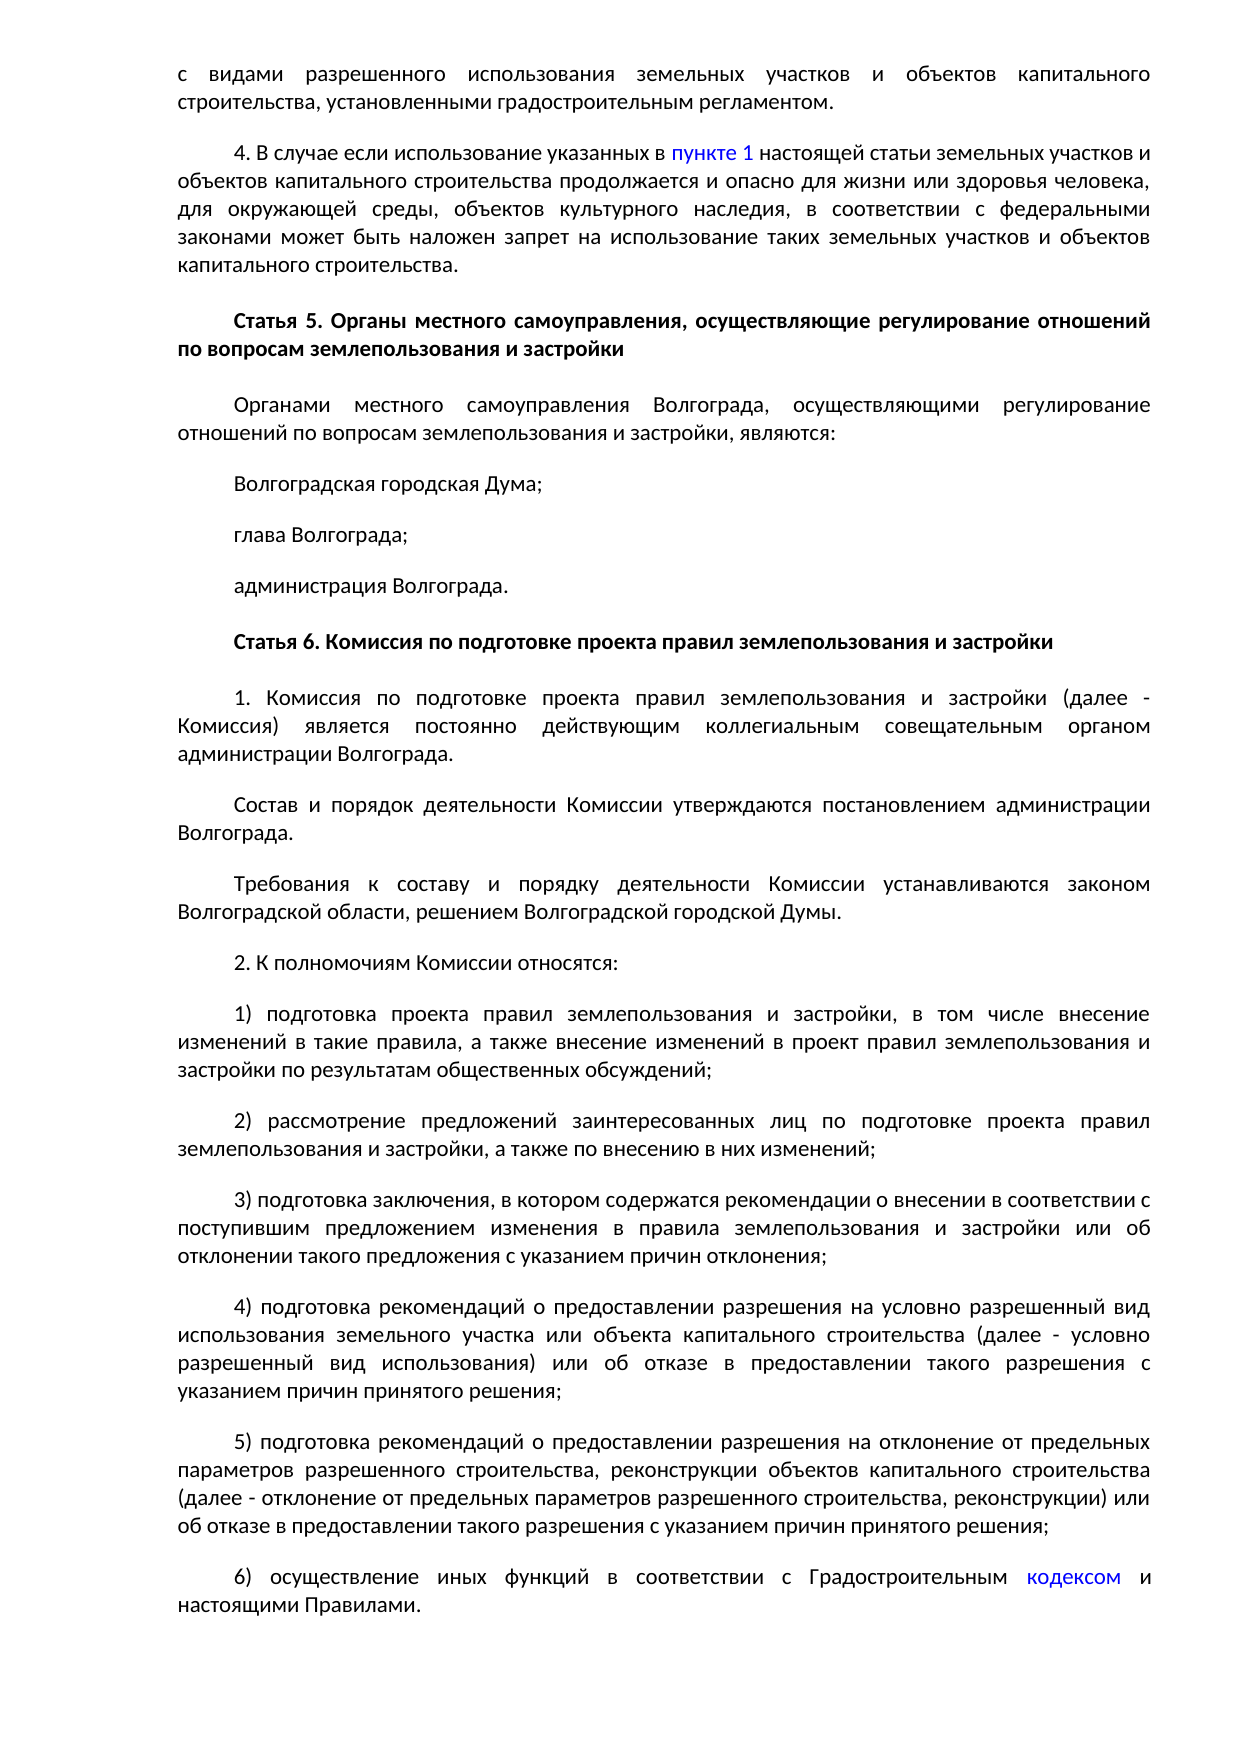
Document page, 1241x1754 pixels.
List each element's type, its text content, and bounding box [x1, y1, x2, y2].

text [177, 59, 1152, 115]
text 2. К полномочиям Комиссии относятся: [177, 948, 1152, 976]
text 1. Комиссия по подготовке проекта правил землепользования и застройки (далее - Комиссия) является постоянно действующим коллегиальным совещательным органом администрации Волгограда. [177, 683, 1152, 767]
text 4. В случае если использование указанных в пункте 1 настоящей статьи земельных участков и объектов капитального строительства продолжается и опасно для жизни или здоровья человека, для окружающей среды, объектов культурного наследия, в соответствии с федеральными законами может быть наложен запрет на использование таких земельных участков и объектов капитального строительства. [177, 138, 1152, 278]
text 6) осуществление иных функций в соответствии с Градостроительным кодексом и настоящими Правилами. [177, 1562, 1152, 1618]
text 1) подготовка проекта правил землепользования и застройки, в том числе внесение изменений в такие правила, а также внесение изменений в проект правил землепользования и застройки по результатам общественных обсуждений; [177, 999, 1152, 1083]
text 4) подготовка рекомендаций о предоставлении разрешения на условно разрешенный вид использования земельного участка или объекта капитального строительства (далее - условно разрешенный вид использования) или об отказе в предоставлении такого разрешения с указанием причин принятого решения; [177, 1292, 1152, 1404]
title Статья 6. Комиссия по подготовке проекта правил землепользования и застройки [177, 627, 1152, 655]
text 3) подготовка заключения, в котором содержатся рекомендации о внесении в соответствии с поступившим предложением изменения в правила землепользования и застройки или об отклонении такого предложения с указанием причин отклонения; [177, 1185, 1152, 1269]
text администрация Волгограда. [177, 571, 1152, 599]
text Органами местного самоуправления Волгограда, осуществляющими регулирование отношений по вопросам землепользования и застройки, являются: [177, 390, 1152, 446]
text 2) рассмотрение предложений заинтересованных лиц по подготовке проекта правил землепользования и застройки, а также по внесению в них изменений; [177, 1106, 1152, 1162]
text глава Волгограда; [177, 520, 1152, 548]
text Требования к составу и порядку деятельности Комиссии устанавливаются законом Волгоградской области, решением Волгоградской городской Думы. [177, 869, 1152, 925]
text Волгоградская городская Дума; [177, 469, 1152, 497]
title Статья 5. Органы местного самоуправления, осуществляющие регулирование отношений по вопросам землепользования и застройки [177, 306, 1152, 362]
text 5) подготовка рекомендаций о предоставлении разрешения на отклонение от предельных параметров разрешенного строительства, реконструкции объектов капитального строительства (далее - отклонение от предельных параметров разрешенного строительства, реконструкции) или об отказе в предоставлении такого разрешения с указанием причин принятого решения; [177, 1427, 1152, 1539]
text Состав и порядок деятельности Комиссии утверждаются постановлением администрации Волгограда. [177, 790, 1152, 846]
